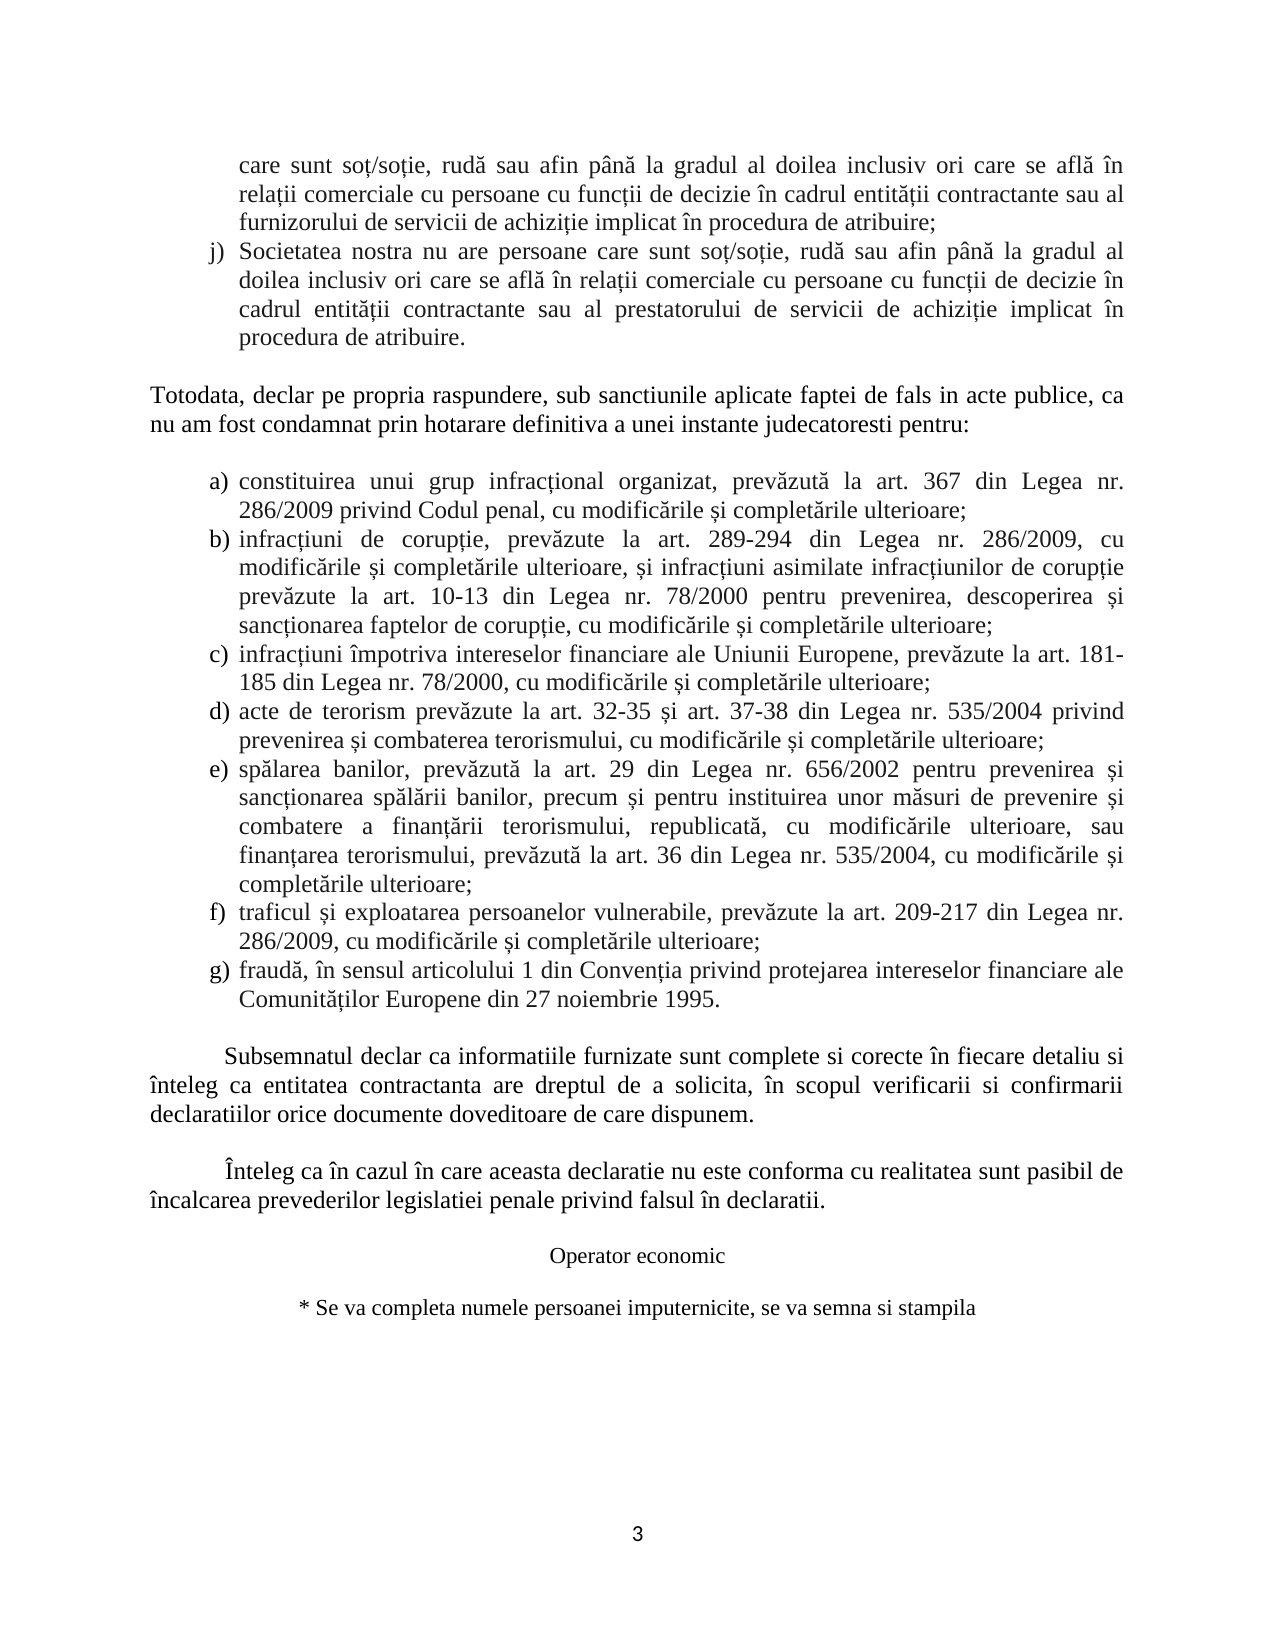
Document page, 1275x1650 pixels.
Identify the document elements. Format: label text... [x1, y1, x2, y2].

text Totodata, declar pe propria raspundere, sub sanctiunile aplicate faptei de fals in acte publice, ca nu am fost condamnat prin hotarare definitiva a unei instante judecatoresti pentru: [150, 380, 1125, 437]
text Înteleg ca în cazul în care aceasta declaratie nu este conforma cu realitatea sunt pasibil de încalcarea prevederilor legislatiei penale privind falsul în declaratii. [150, 1156, 1125, 1214]
list Societatea nostra nu are persoane care sunt soț/soție, rudă sau afin până la gradul al doilea inclusiv ori care se află în relații comerciale cu persoane cu funcții de decizie în cadrul entității contractante sau al prestatorului de servicii de achiziție implicat în procedura de atribuire. [209, 236, 1125, 351]
list fraudă, în sensul articolului 1 din Convenția privind protejarea intereselor financiare ale Comunităților Europene din 27 noiembrie 1995. [209, 955, 1125, 1012]
list infracțiuni împotriva intereselor financiare ale Uniunii Europene, prevăzute la art. 181-185 din Legea nr. 78/2000, cu modificările și completările ulterioare; [209, 639, 1125, 696]
list spălarea banilor, prevăzută la art. 29 din Legea nr. 656/2002 pentru prevenirea și sancționarea spălării banilor, precum și pentru instituirea unor măsuri de prevenire și combatere a finanțării terorismului, republicată, cu modificările ulterioare, sau finanțarea terorismului, prevăzută la art. 36 din Legea nr. 535/2004, cu modificările și completările ulterioare; [209, 754, 1125, 897]
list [209, 150, 1125, 236]
text Operator economic [150, 1242, 1125, 1269]
list traficul și exploatarea persoanelor vulnerabile, prevăzute la art. 209-217 din Legea nr. 286/2009, cu modificările și completările ulterioare; [209, 897, 1125, 955]
list constituirea unui grup infracțional organizat, prevăzută la art. 367 din Legea nr. 286/2009 privind Codul penal, cu modificările și completările ulterioare; [209, 466, 1125, 524]
text Subsemnatul declar ca informatiile furnizate sunt complete si corecte în fiecare detaliu si înteleg ca entitatea contractanta are dreptul de a solicita, în scopul verificarii si confirmarii declaratiilor orice documente doveditoare de care dispunem. [150, 1041, 1125, 1127]
text * Se va completa numele persoanei imputernicite, se va semna si stampila [150, 1293, 1125, 1320]
list infracțiuni de corupție, prevăzute la art. 289-294 din Legea nr. 286/2009, cu modificările și completările ulterioare, și infracțiuni asimilate infracțiunilor de corupție prevăzute la art. 10-13 din Legea nr. 78/2000 pentru prevenirea, descoperirea și sancționarea faptelor de corupție, cu modificările și completările ulterioare; [209, 524, 1125, 639]
list acte de terorism prevăzute la art. 32-35 și art. 37-38 din Legea nr. 535/2004 privind prevenirea și combaterea terorismului, cu modificările și completările ulterioare; [209, 696, 1125, 754]
